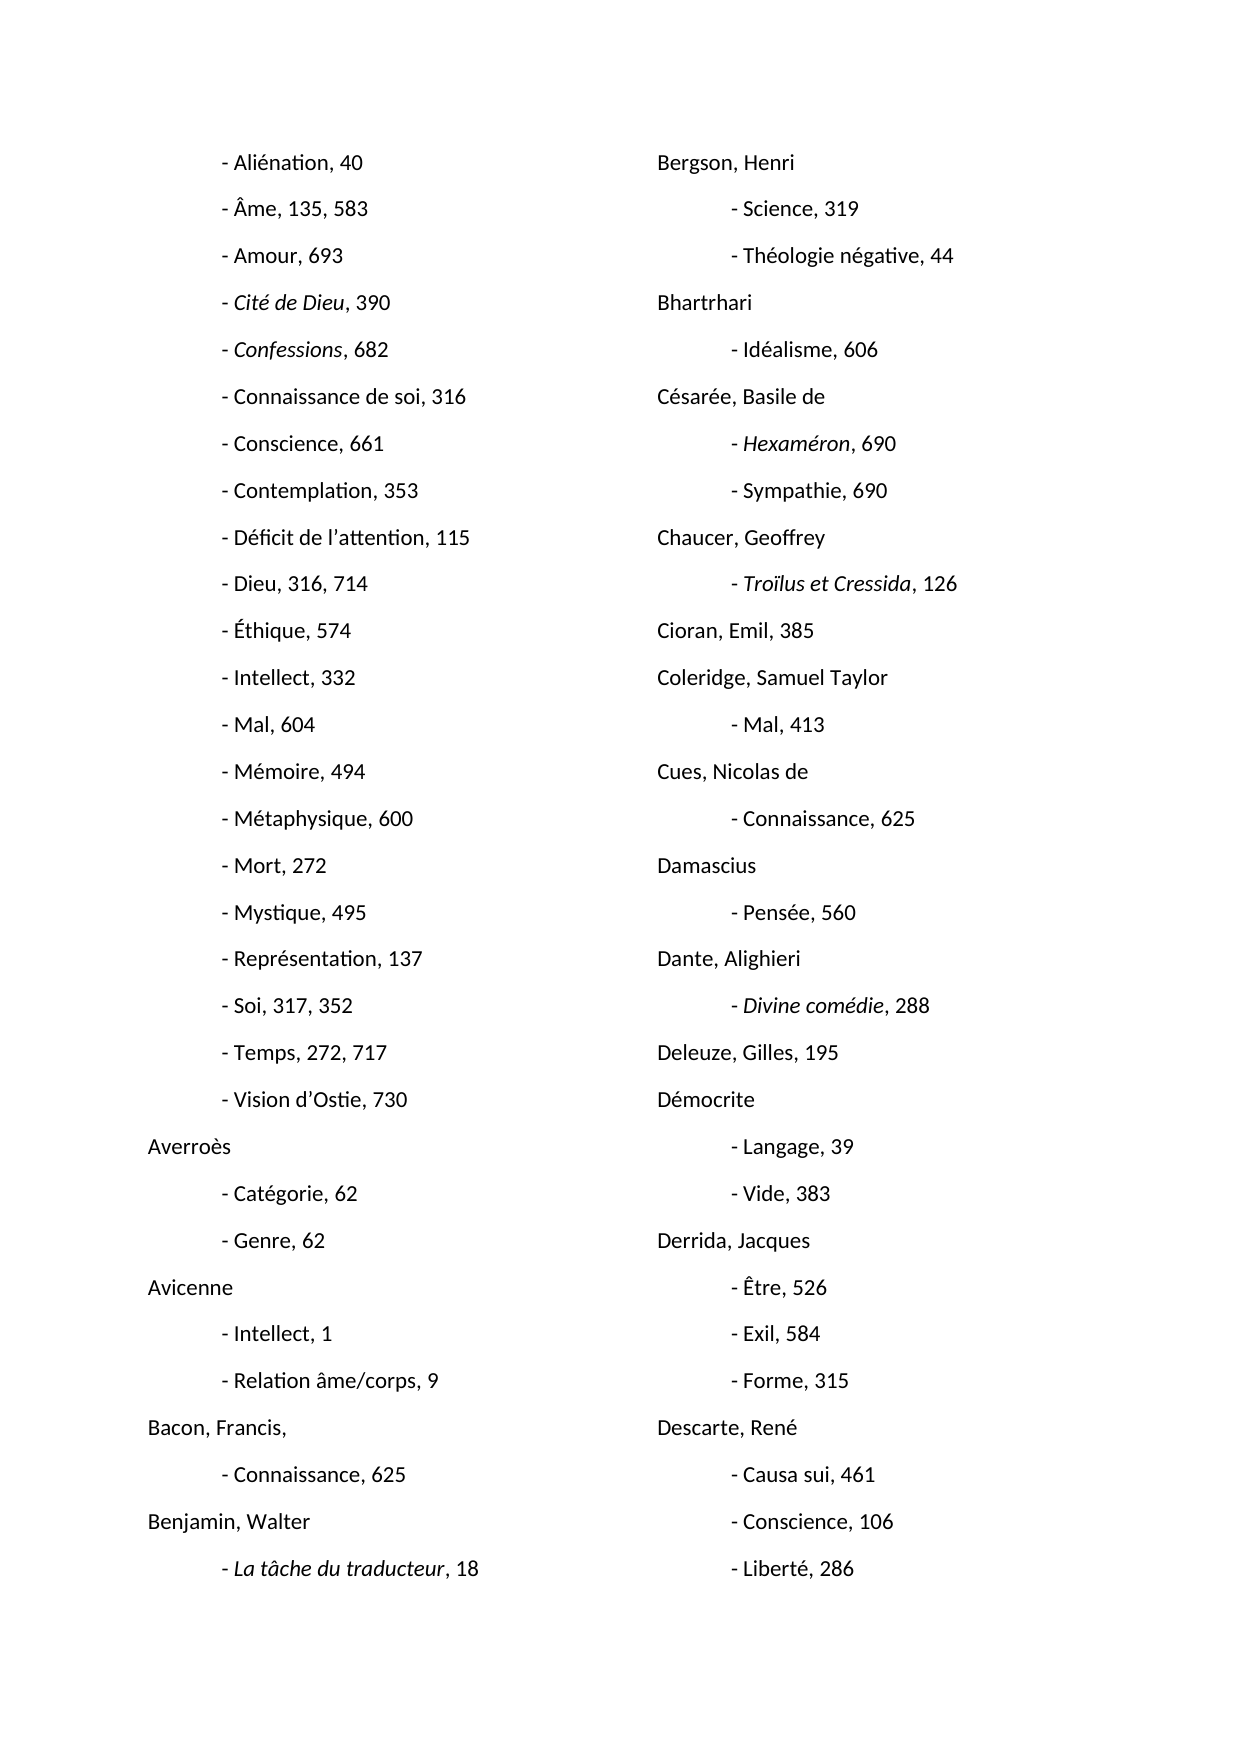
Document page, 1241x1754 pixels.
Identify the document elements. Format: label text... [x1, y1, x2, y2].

text Cioran, Emil, 385 [657, 616, 1093, 644]
text Deleuze, Gilles, 195 [657, 1038, 1093, 1066]
text Chaucer, Geoffrey [657, 523, 1093, 551]
text - Science, 319 [657, 194, 1093, 222]
text Dante, Alighieri [657, 944, 1093, 972]
text - Causa sui, 461 [657, 1460, 1093, 1488]
text - Idéalisme, 606 [657, 335, 1093, 363]
text - Vision d’Ostie, 730 [148, 1085, 583, 1113]
text - Pensée, 560 [657, 898, 1093, 926]
text Averroès [148, 1132, 583, 1160]
text - Connaissance, 625 [148, 1460, 583, 1488]
text - Troïlus et Cressida, 126 [657, 569, 1093, 597]
text - Divine comédie, 288 [657, 991, 1093, 1019]
text - Théologie négative, 44 [657, 241, 1093, 269]
text - Contemplation, 353 [148, 476, 583, 504]
text - Représentation, 137 [148, 944, 583, 972]
text Descarte, René [657, 1413, 1093, 1441]
text - Soi, 317, 352 [148, 991, 583, 1019]
text - Cité de Dieu, 390 [148, 288, 583, 316]
text - Genre, 62 [148, 1226, 583, 1254]
text - Vide, 383 [657, 1179, 1093, 1207]
text - Mal, 413 [657, 710, 1093, 738]
text - Confessions, 682 [148, 335, 583, 363]
text - Sympathie, 690 [657, 476, 1093, 504]
text - Hexaméron, 690 [657, 429, 1093, 457]
text Cues, Nicolas de [657, 757, 1093, 785]
text - La tâche du traducteur, 18 [148, 1554, 583, 1582]
text Damascius [657, 851, 1093, 879]
text - Temps, 272, 717 [148, 1038, 583, 1066]
text - Mort, 272 [148, 851, 583, 879]
text - Aliénation, 40 [148, 148, 583, 176]
text - Relation âme/corps, 9 [148, 1366, 583, 1394]
text - Intellect, 1 [148, 1319, 583, 1347]
text Démocrite [657, 1085, 1093, 1113]
text Bacon, Francis, [148, 1413, 583, 1441]
text - Être, 526 [657, 1273, 1093, 1301]
text - Exil, 584 [657, 1319, 1093, 1347]
text - Mémoire, 494 [148, 757, 583, 785]
text Avicenne [148, 1273, 583, 1301]
text - Liberté, 286 [657, 1554, 1093, 1582]
text Bergson, Henri [657, 148, 1093, 176]
text - Langage, 39 [657, 1132, 1093, 1160]
text - Conscience, 106 [657, 1507, 1093, 1535]
text - Déficit de l’attention, 115 [148, 523, 583, 551]
text - Connaissance, 625 [657, 804, 1093, 832]
text - Intellect, 332 [148, 663, 583, 691]
text Césarée, Basile de [657, 382, 1093, 410]
text - Mal, 604 [148, 710, 583, 738]
text - Éthique, 574 [148, 616, 583, 644]
text Bhartrhari [657, 288, 1093, 316]
text - Catégorie, 62 [148, 1179, 583, 1207]
text - Métaphysique, 600 [148, 804, 583, 832]
text - Connaissance de soi, 316 [148, 382, 583, 410]
text - Âme, 135, 583 [148, 194, 583, 222]
text Coleridge, Samuel Taylor [657, 663, 1093, 691]
text - Amour, 693 [148, 241, 583, 269]
text Benjamin, Walter [148, 1507, 583, 1535]
text - Forme, 315 [657, 1366, 1093, 1394]
text - Mystique, 495 [148, 898, 583, 926]
text Derrida, Jacques [657, 1226, 1093, 1254]
text - Conscience, 661 [148, 429, 583, 457]
text - Dieu, 316, 714 [148, 569, 583, 597]
